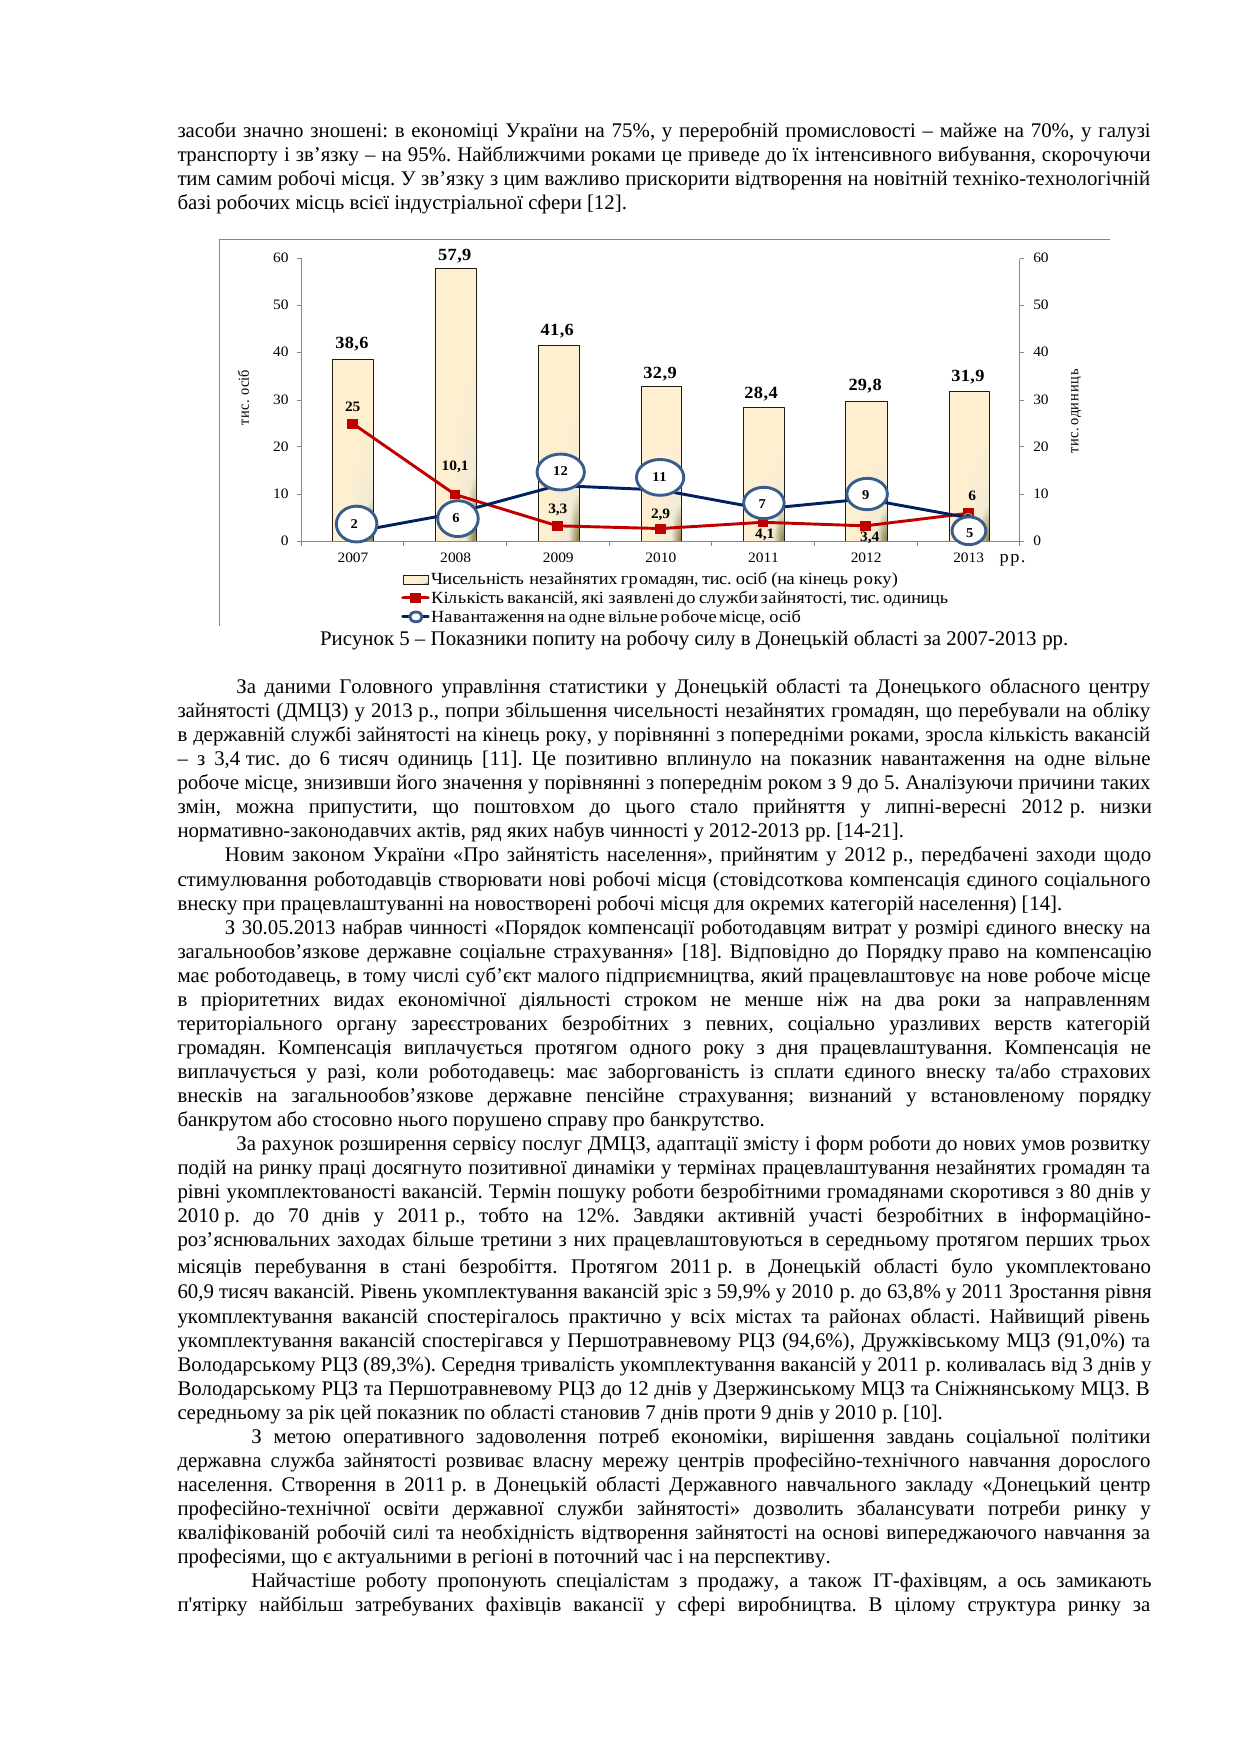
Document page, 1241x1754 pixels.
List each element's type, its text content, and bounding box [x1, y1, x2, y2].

text Рисунок 5 – Показники попиту на робочу силу в Донецькій області за 2007-2013 рр. [177, 626, 1152, 650]
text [177, 1568, 1152, 1616]
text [177, 118, 1152, 214]
text З метою оперативного задоволення потреб економіки, вирішення завдань соціальної політики державна служба зайнятості розвиває власну мережу центрів професійно-технічного навчання дорослого населення. Створення в 2011 р. в Донецькій області Державного навчального закладу «Донецький центр професійно-технічної освіти державної служби зайнятості» дозволить збалансувати потреби ринку у кваліфікованій робочій силі та необхідність відтворення зайнятості на основі випереджаючого навчання за професіями, що є актуальними в регіоні в поточний час і на перспективу. [177, 1424, 1152, 1568]
text З 30.05.2013 набрав чинності «Порядок компенсації роботодавцям витрат у розмірі єдиного внеску на загальнообов’язкове державне соціальне страхування» [18]. Відповідно до Порядку право на компенсацію має роботодавець, в тому числі суб’єкт малого підприємництва, який працевлаштовує на нове робоче місце в пріоритетних видах економічної діяльності строком не менше ніж на два роки за направленням територіального органу зареєстрованих безробітних з певних, соціально уразливих верств категорій громадян. Компенсація виплачується протягом одного року з дня працевлаштування. Компенсація не виплачується у разі, коли роботодавець: має заборгованість із сплати єдиного внеску та/або страхових внесків на загальнообов’язкове державне пенсійне страхування; визнаний у встановленому порядку банкрутом або стосовно нього порушено справу про банкрутство. [177, 914, 1152, 1131]
text За даними Головного управління статистики у Донецькій області та Донецького обласного центру зайнятості (ДМЦЗ) у 2013 р., попри збільшення чисельності незайнятих громадян, що перебували на обліку в державній службі зайнятості на кінець року, у порівнянні з попередніми роками, зросла кількість вакансій – з 3,4 тис. до 6 тисяч одиниць [11]. Це позитивно вплинуло на показник навантаження на одне вільне робоче місце, знизивши його значення у порівнянні з попереднім роком з 9 до 5. Аналізуючи причини таких змін, можна припустити, що поштовхом до цього стало прийняття у липні-вересні 2012 р. низки нормативно-законодавчих актів, ряд яких набув чинності у 2012-2013 рр. [14-21]. [177, 674, 1152, 842]
text За рахунок розширення сервісу послуг ДМЦЗ, адаптації змісту і форм роботи до нових умов розвитку подій на ринку праці досягнуто позитивної динаміки у термінах працевлаштування незайнятих громадян та рівні укомплектованості вакансій. Термін пошуку роботи безробітними громадянами скоротився з 80 днів у 2010 р. до 70 днів у 2011 р., тобто на 12%. Завдяки активній участі безробітних в інформаційно-роз’яснювальних заходах більше третини з них працевлаштовуються в середньому протягом перших трьох місяців перебування в стані безробіття. Протягом 2011 р. в Донецькій області було укомплектовано 60,9 тисяч вакансій. Рівень укомплектування вакансій зріс з 59,9% у 2010 р. до 63,8% у 2011 р. Зростання рівня укомплектування вакансій спостерігалось практично у всіх містах та районах області. Найвищий рівень укомплектування вакансій спостерігався у Першотравневому РЦЗ (94,6%), Дружківському МЦЗ (91,0%) та Володарському РЦЗ (89,3%). Середня тривалість укомплектування вакансій у 2011 р. коливалась від 3 днів у Володарському РЦЗ та Першотравневому РЦЗ до 12 днів у Дзержинському МЦЗ та Сніжнянському МЦЗ. В середньому за рік цей показник по області становив 7 днів проти 9 днів у 2010 р. [10]. [177, 1131, 1152, 1424]
text Новим законом України «Про зайнятість населення», прийнятим у 2012 р., передбачені заходи щодо стимулювання роботодавців створювати нові робочі місця (стовідсоткова компенсація єдиного соціального внеску при працевлаштуванні на новостворені робочі місця для окремих категорій населення) [14]. [177, 842, 1152, 914]
